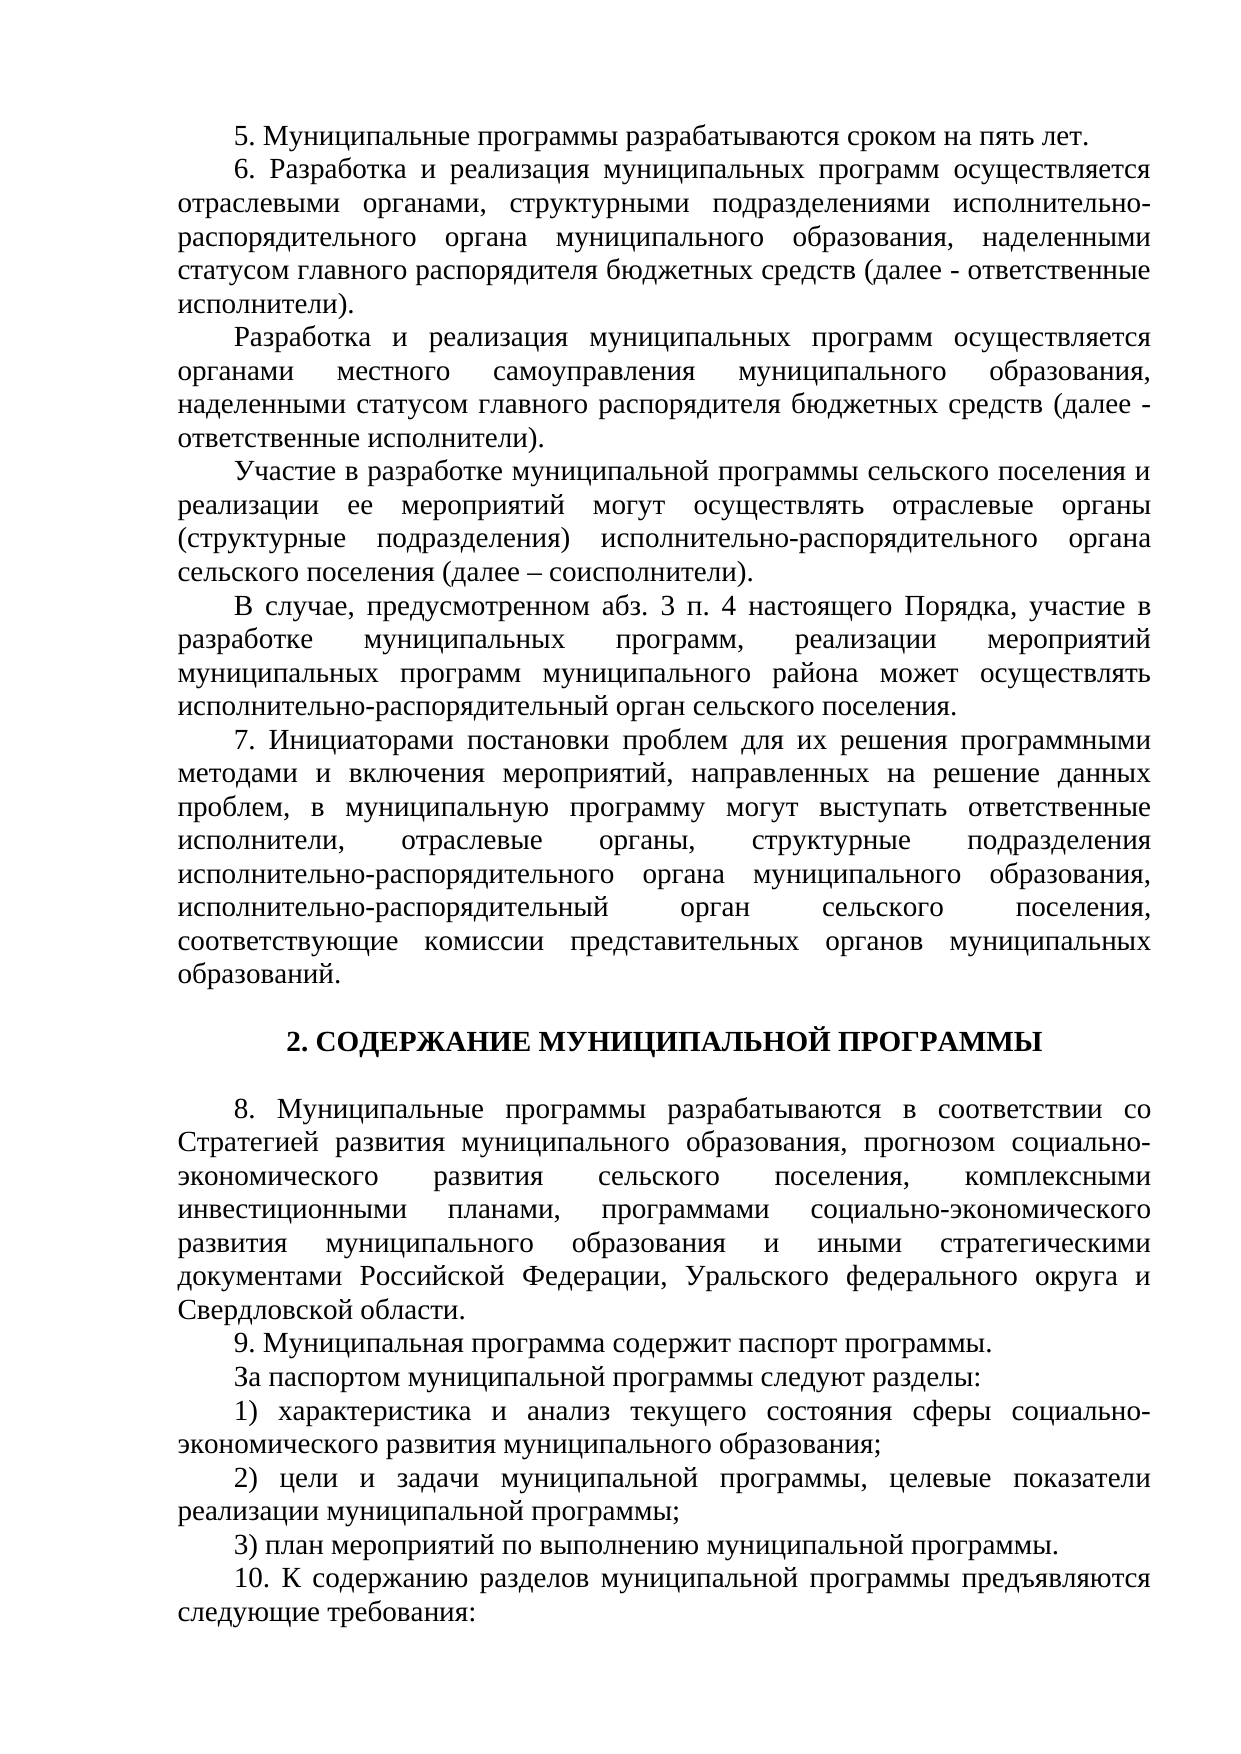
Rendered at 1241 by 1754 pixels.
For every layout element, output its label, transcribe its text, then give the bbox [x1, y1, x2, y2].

text 1) характеристика и анализ текущего состояния сферы социально-экономического развития муниципального образования; [177, 1393, 1152, 1460]
text 2) цели и задачи муниципальной программы, целевые показатели реализации муниципальной программы; [177, 1460, 1152, 1527]
text 9. Муниципальная программа содержит паспорт программы. [177, 1326, 1152, 1359]
text Участие в разработке муниципальной программы сельского поселения и реализации ее мероприятий могут осуществлять отраслевые органы (структурные подразделения) исполнительно-распорядительного органа сельского поселения (далее – соисполнители). [177, 453, 1152, 588]
text 6. Разработка и реализация муниципальных программ осуществляется отраслевыми органами, структурными подразделениями исполнительно-распорядительного органа муниципального образования, наделенными статусом главного распорядителя бюджетных средств (далее - ответственные исполнители). [177, 152, 1152, 319]
text 3) план мероприятий по выполнению муниципальной программы. [177, 1527, 1152, 1560]
text Разработка и реализация муниципальных программ осуществляется органами местного самоуправления муниципального образования, наделенными статусом главного распорядителя бюджетных средств (далее - ответственные исполнители). [177, 319, 1152, 453]
text В случае, предусмотренном абз. 3 п. 4 настоящего Порядка, участие в разработке муниципальных программ, реализации мероприятий муниципальных программ муниципального района может осуществлять исполнительно-распорядительный орган сельского поселения. [177, 588, 1152, 722]
text За паспортом муниципальной программы следуют разделы: [177, 1359, 1152, 1393]
text 2. СОДЕРЖАНИЕ МУНИЦИПАЛЬНОЙ ПРОГРАММЫ [177, 1024, 1152, 1057]
text 10. К содержанию разделов муниципальной программы предъявляются следующие требования: [177, 1560, 1152, 1627]
text 5. Муниципальные программы разрабатываются сроком на пять лет. [177, 118, 1152, 152]
text 8. Муниципальные программы разрабатываются в соответствии со Стратегией развития муниципального образования, прогнозом социально-экономического развития сельского поселения, комплексными инвестиционными планами, программами социально-экономического развития муниципального образования и иными стратегическими документами Российской Федерации, Уральского федерального округа и Свердловской области. [177, 1091, 1152, 1326]
text 7. Инициаторами постановки проблем для их решения программными методами и включения мероприятий, направленных на решение данных проблем, в муниципальную программу могут выступать ответственные исполнители, отраслевые органы, структурные подразделения исполнительно-распорядительного органа муниципального образования, исполнительно-распорядительный орган сельского поселения, соответствующие комиссии представительных органов муниципальных образований. [177, 722, 1152, 990]
